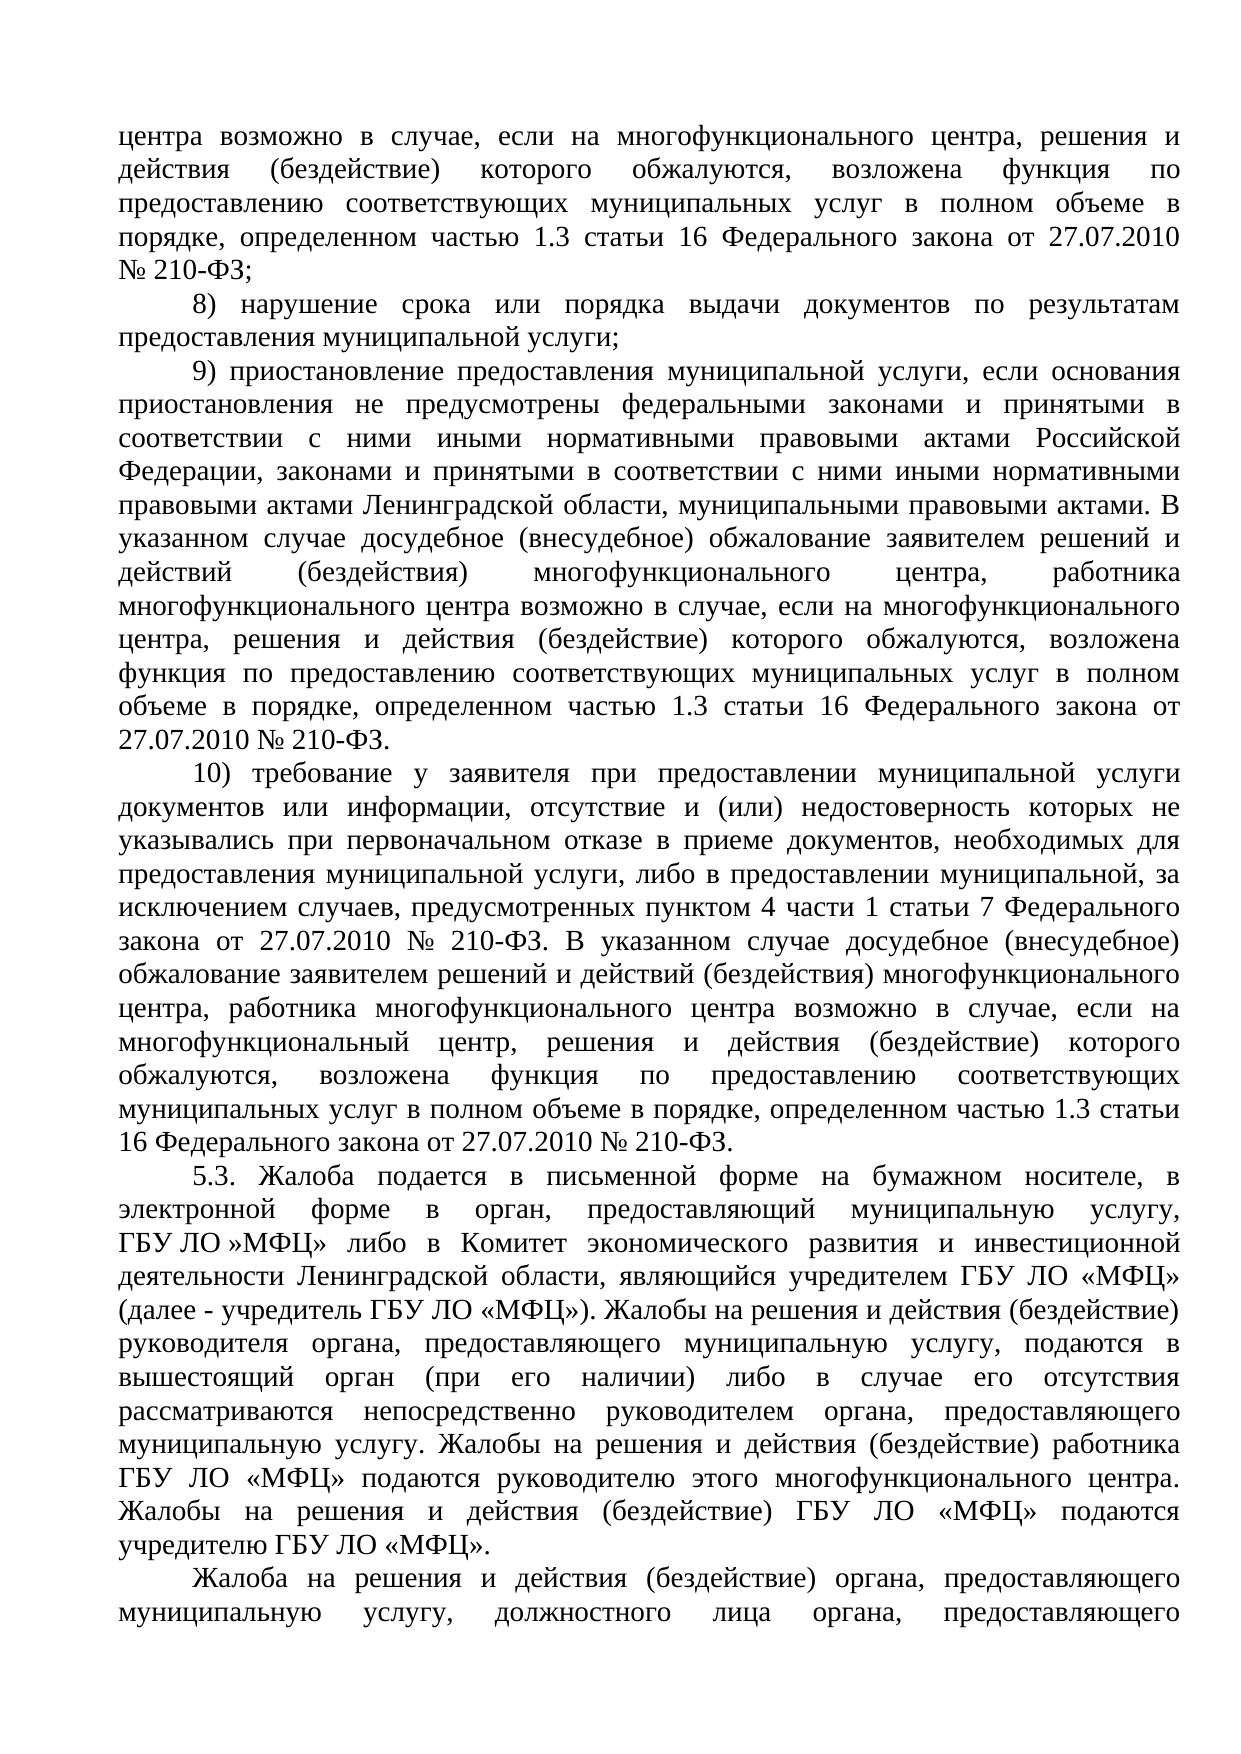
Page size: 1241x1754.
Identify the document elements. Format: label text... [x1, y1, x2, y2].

text 10) требование у заявителя при предоставлении муниципальной услуги документов или информации, отсутствие и (или) недостоверность которых не указывались при первоначальном отказе в приеме документов, необходимых для предоставления муниципальной услуги, либо в предоставлении муниципальной, за исключением случаев, предусмотренных пунктом 4 части 1 статьи 7 Федерального закона от 27.07.2010 № 210-ФЗ. В указанном случае досудебное (внесудебное) обжалование заявителем решений и действий (бездействия) многофункционального центра, работника многофункционального центра возможно в случае, если на многофункциональный центр, решения и действия (бездействие) которого обжалуются, возложена функция по предоставлению соответствующих муниципальных услуг в полном объеме в порядке, определенном частью 1.3 статьи 16 Федерального закона от 27.07.2010 № 210-ФЗ. [118, 755, 1181, 1158]
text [118, 1560, 1181, 1627]
text 5.3. Жалоба подается в письменной форме на бумажном носителе, в электронной форме в орган, предоставляющий муниципальную услугу, ГБУ ЛО »МФЦ» либо в Комитет экономического развития и инвестиционной деятельности Ленинградской области, являющийся учредителем ГБУ ЛО «МФЦ» (далее - учредитель ГБУ ЛО «МФЦ»). Жалобы на решения и действия (бездействие) руководителя органа, предоставляющего муниципальную услугу, подаются в вышестоящий орган (при его наличии) либо в случае его отсутствия рассматриваются непосредственно руководителем органа, предоставляющего муниципальную услугу. Жалобы на решения и действия (бездействие) работника ГБУ ЛО «МФЦ» подаются руководителю этого многофункционального центра. Жалобы на решения и действия (бездействие) ГБУ ЛО «МФЦ» подаются учредителю ГБУ ЛО «МФЦ». [118, 1158, 1181, 1560]
text 8) нарушение срока или порядка выдачи документов по результатам предоставления муниципальной услуги; [118, 286, 1181, 353]
text 9) приостановление предоставления муниципальной услуги, если основания приостановления не предусмотрены федеральными законами и принятыми в соответствии с ними иными нормативными правовыми актами Российской Федерации, законами и принятыми в соответствии с ними иными нормативными правовыми актами Ленинградской области, муниципальными правовыми актами. В указанном случае досудебное (внесудебное) обжалование заявителем решений и действий (бездействия) многофункционального центра, работника многофункционального центра возможно в случае, если на многофункционального центра, решения и действия (бездействие) которого обжалуются, возложена функция по предоставлению соответствующих муниципальных услуг в полном объеме в порядке, определенном частью 1.3 статьи 16 Федерального закона от 27.07.2010 № 210-ФЗ. [118, 353, 1181, 755]
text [118, 118, 1181, 286]
